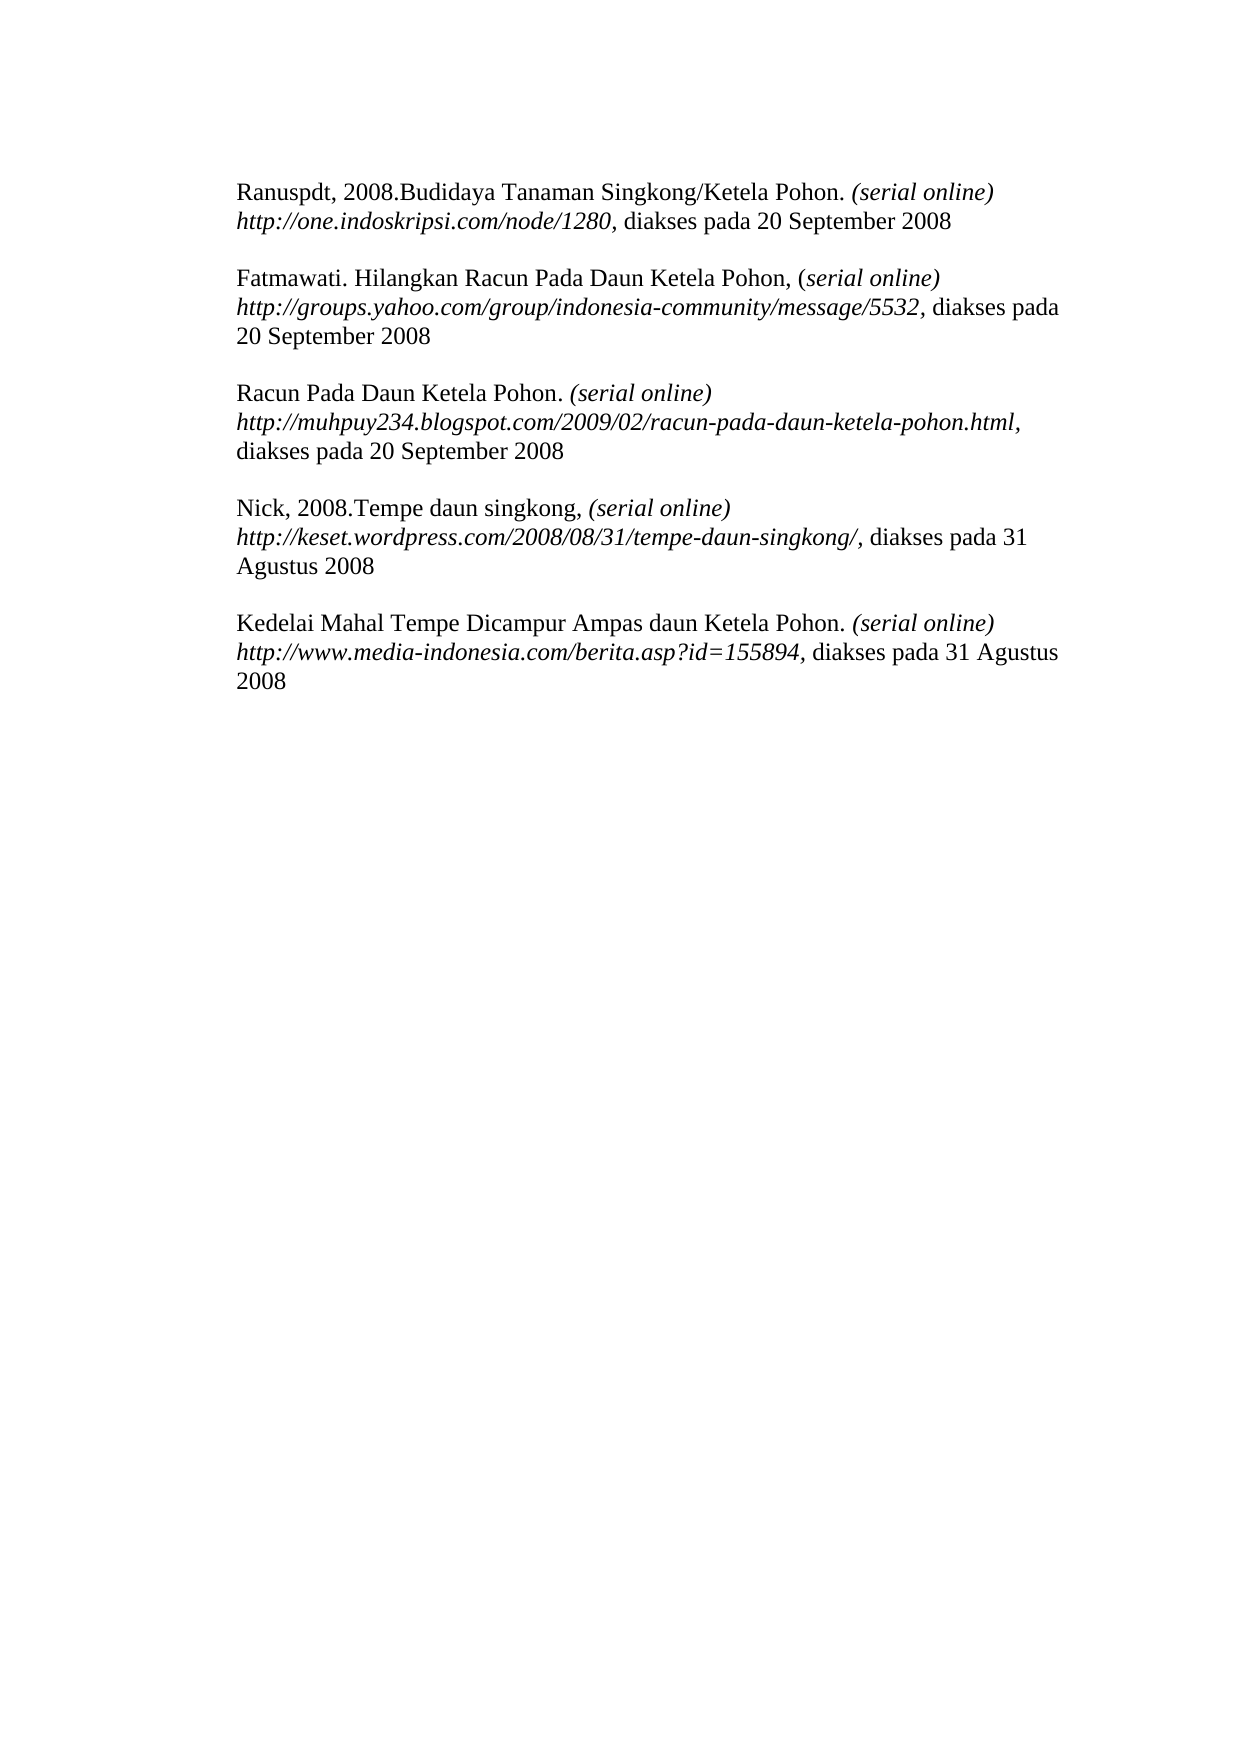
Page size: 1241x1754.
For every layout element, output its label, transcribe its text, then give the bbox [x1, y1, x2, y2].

text Nick, 2008.Tempe daun singkong, (serial online) http://keset.wordpress.com/2008/08/31/tempe-daun-singkong/, diakses pada 31 Agustus 2008 [236, 493, 1063, 580]
text Kedelai Mahal Tempe Dicampur Ampas daun Ketela Pohon. (serial online) [236, 608, 1063, 637]
text Fatmawati. Hilangkan Racun Pada Daun Ketela Pohon, (serial online) http://groups.yahoo.com/group/indonesia-community/message/5532, diakses pada 20 September 2008 [236, 263, 1063, 350]
text Ranuspdt, 2008.Budidaya Tanaman Singkong/Ketela Pohon. (serial online) http://one.indoskripsi.com/node/1280, diakses pada 20 September 2008 [236, 177, 1063, 235]
text Racun Pada Daun Ketela Pohon. (serial online) http://muhpuy234.blogspot.com/2009/02/racun-pada-daun-ketela-pohon.html, diakses pada 20 September 2008 [236, 378, 1063, 465]
text http://www.media-indonesia.com/berita.asp?id=155894, diakses pada 31 Agustus 2008 [236, 637, 1063, 695]
